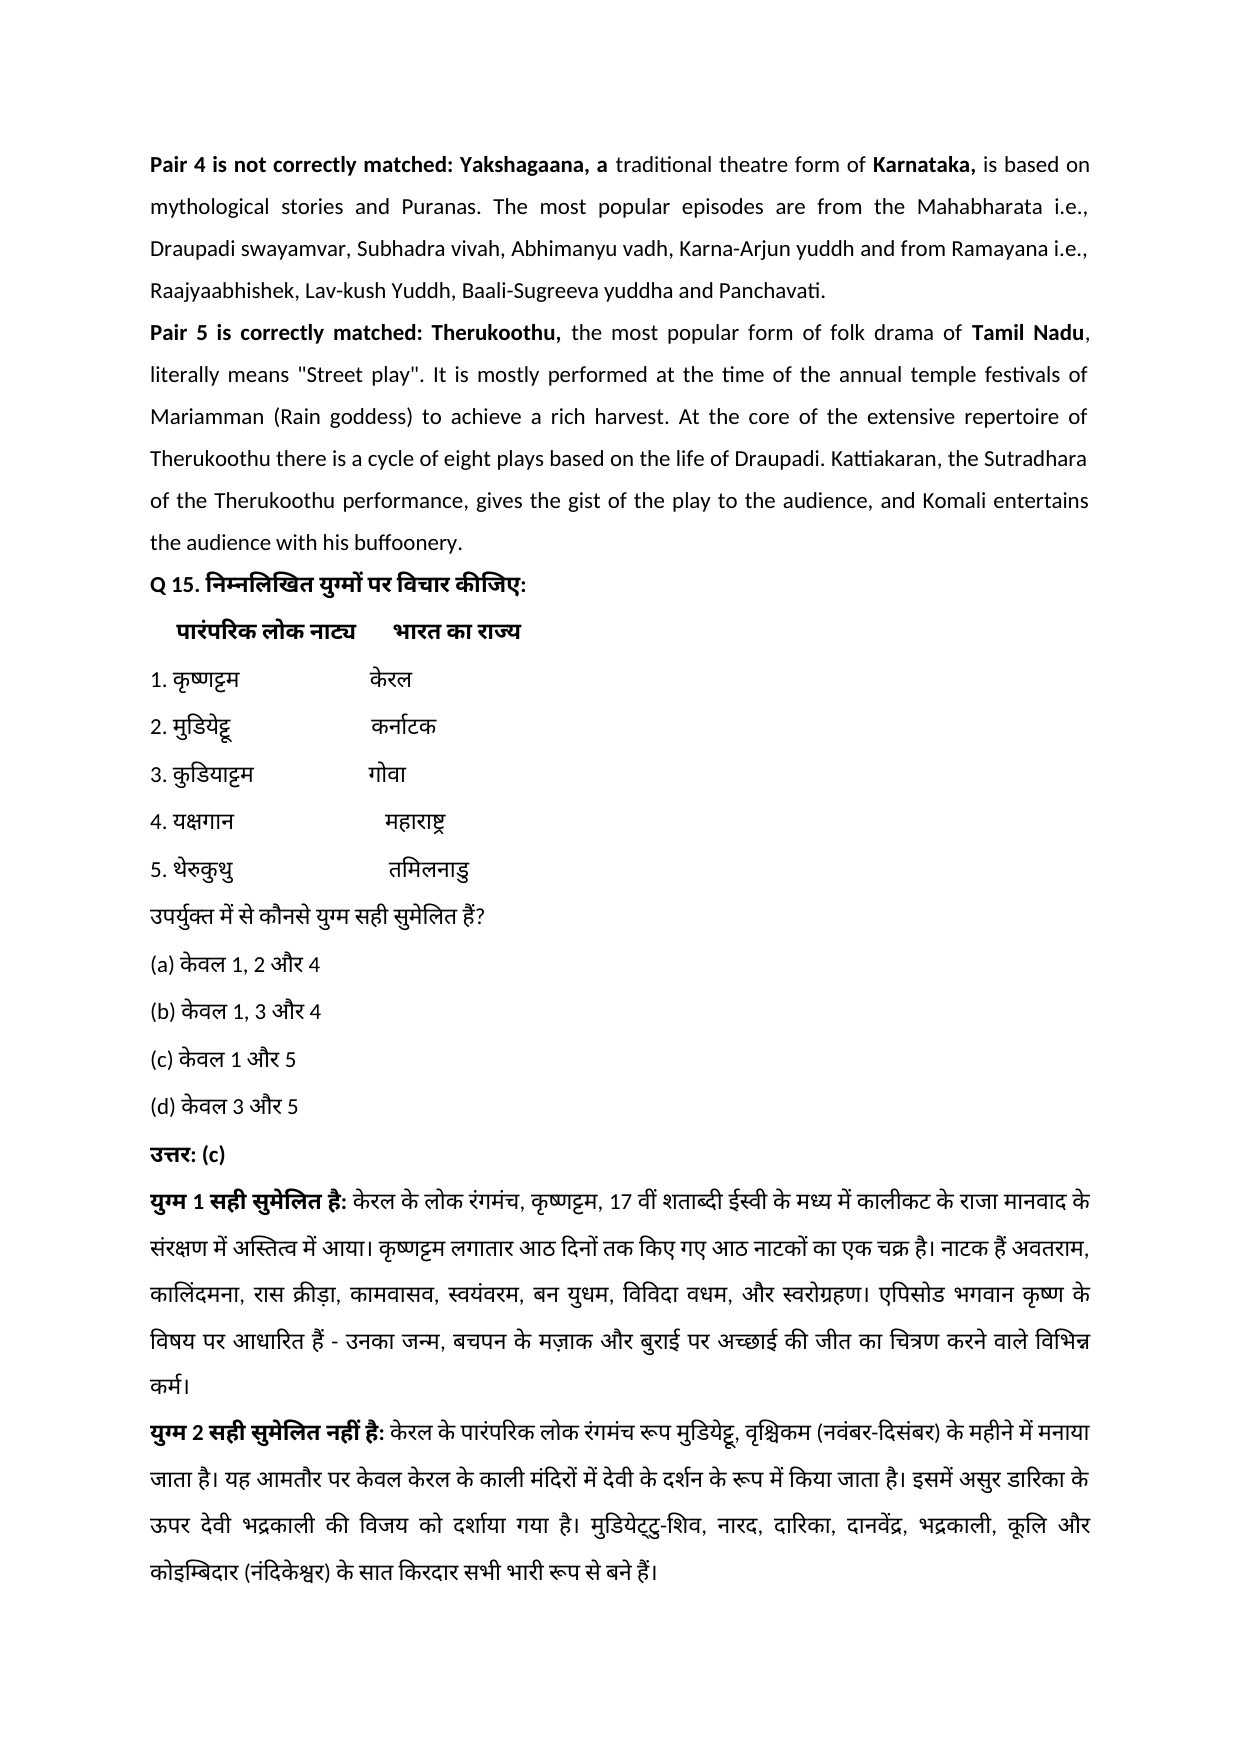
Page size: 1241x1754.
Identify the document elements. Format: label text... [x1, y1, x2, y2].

text युग्म 2 सही सुमेलित नहीं है: केरल के पारंपरिक लोक रंगमंच रूप मुडियेट्टू, वृश्चिकम (नवंबर-दिसंबर) के महीने में मनाया जाता है। यह आमतौर पर केवल केरल के काली मंदिरों में देवी के दर्शन के रूप में किया जाता है। इसमें असुर डारिका के ऊपर देवी भद्रकाली की विजय को दर्शाया गया है। मुडियेट्टु-शिव, नारद, दारिका, दानवेंद्र, भद्रकाली, कूलि और कोइम्बिदार (नंदिकेश्वर) के सात किरदार सभी भारी रूप से बने हैं। [150, 1418, 1090, 1590]
text (b) केवल 1, 3 और 4 [150, 997, 1090, 1029]
text 1. कृष्णट्टम केरल [150, 665, 1090, 696]
text पारंपरिक लोक नाट्य भारत का राज्य [150, 617, 1090, 649]
text 5. थेरुकुथु तमिलनाडु [150, 855, 1090, 886]
text 3. कुडियाट्टम गोवा [150, 760, 1090, 791]
text (a) केवल 1, 2 और 4 [150, 950, 1090, 981]
text 4. यक्षगान महाराष्ट्र [150, 807, 1090, 839]
text (c) केवल 1 और 5 [150, 1045, 1090, 1076]
text (d) केवल 3 और 5 [150, 1092, 1090, 1124]
text 2. मुडियेट्टू कर्नाटक [150, 712, 1090, 744]
text उत्तर: (c) [150, 1140, 1090, 1171]
text Q 15. निम्नलिखित युग्मों पर विचार कीजिए: [150, 570, 1090, 601]
text Pair 4 is not correctly matched: Yakshagaana, a traditional theatre form of Karnataka, is based on mythological stories and Puranas. The most popular episodes are from the Mahabharata i.e., Draupadi swayamvar, Subhadra vivah, Abhimanyu vadh, Karna-Arjun yuddh and from Ramayana i.e., Raajyaabhishek, Lav-kush Yuddh, Baali-Sugreeva yuddha and Panchavati. [150, 150, 1090, 304]
text युग्म 1 सही सुमेलित है: केरल के लोक रंगमंच, कृष्णट्टम, 17 वीं शताब्दी ईस्वी के मध्य में कालीकट के राजा मानवाद के संरक्षण में अस्तित्व में आया। कृष्णट्टम लगातार आठ दिनों तक किए गए आठ नाटकों का एक चक्र है। नाटक हैं अवतराम, कालिंदमना, रास क्रीड़ा, कामवासव, स्वयंवरम, बन युधम, विविदा वधम, और स्वरोग्रहण। एपिसोड भगवान कृष्ण के विषय पर आधारित हैं - उनका जन्म, बचपन के मज़ाक और बुराई पर अच्छाई की जीत का चित्रण करने वाले विभिन्न कर्म। [150, 1187, 1090, 1403]
text उपर्युक्त में से कौनसे युग्म सही सुमेलित हैं? [150, 902, 1090, 934]
text Pair 5 is correctly matched: Therukoothu, the most popular form of folk drama of Tamil Nadu, literally means "Street play". It is mostly performed at the time of the annual temple festivals of Mariamman (Rain goddess) to achieve a rich harvest. At the core of the extensive repertoire of Therukoothu there is a cycle of eight plays based on the life of Draupadi. Kattiakaran, the Sutradhara of the Therukoothu performance, gives the gist of the play to the audience, and Komali entertains the audience with his buffoonery. [150, 318, 1090, 556]
